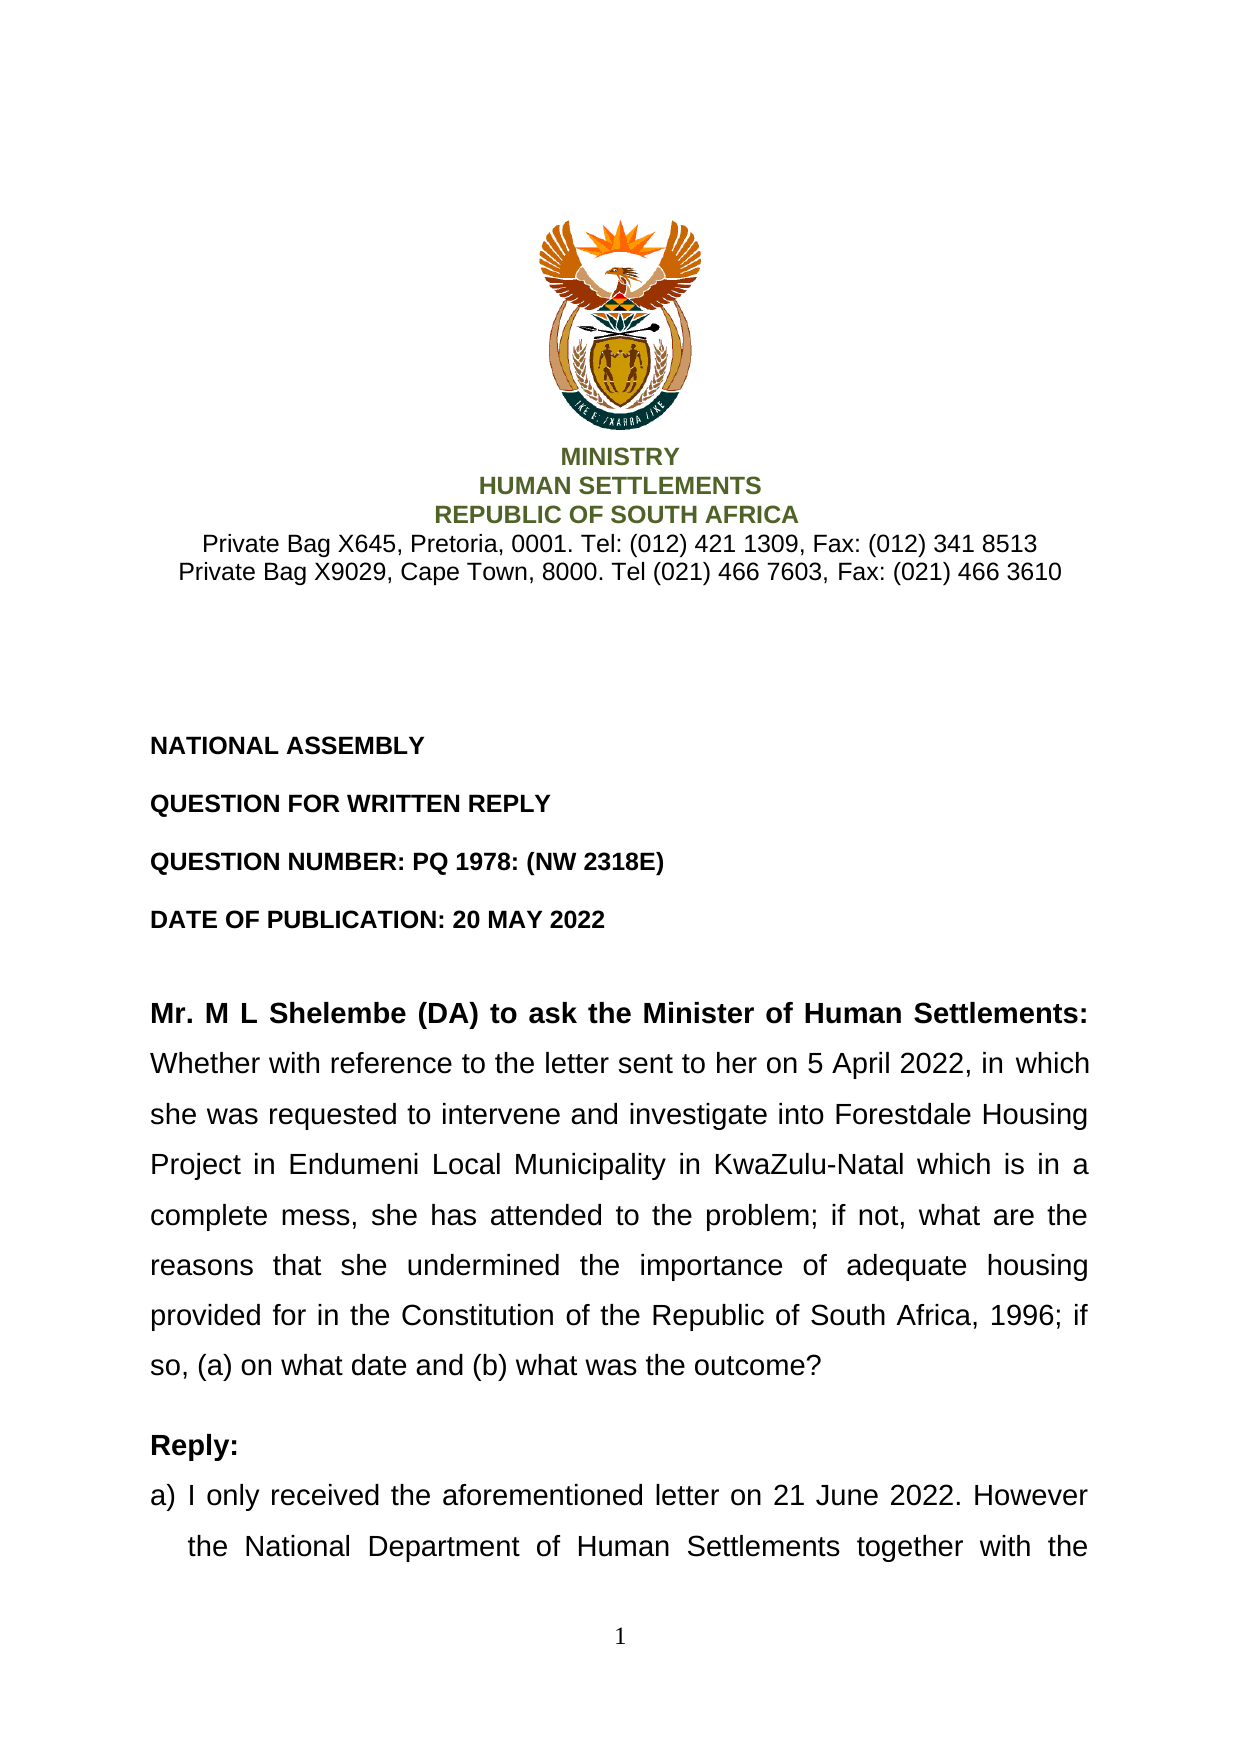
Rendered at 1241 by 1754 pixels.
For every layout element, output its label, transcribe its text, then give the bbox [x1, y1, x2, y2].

subtitle DATE OF PUBLICATION: 20 MAY 2022 [150, 905, 1090, 933]
text Mr. M L Shelembe (DA) to ask the Minister of Human Settlements: Whether with reference to the letter sent to her on 5 April 2022, in which she was requested to intervene and investigate into Forestdale Housing Project in Endumeni Local Municipality in KwaZulu-Natal which is in a complete mess, she has attended to the problem; if not, what are the reasons that she undermined the importance of adequate housing provided for in the Constitution of the Republic of South Africa, 1996; if so, (a) on what date and (b) what was the outcome? [150, 996, 1090, 1382]
text QUESTION NUMBER: PQ 1978: (NW 2318E) [150, 847, 1090, 876]
text HUMAN SETTLEMENTS [150, 471, 1090, 500]
text Private Bag X645, Pretoria, 0001. Tel: (012) 421 1309, Fax: (012) 341 8513 [150, 528, 1090, 557]
text MINISTRY [150, 442, 1090, 471]
text NATIONAL ASSEMBLY [150, 731, 1090, 760]
text REPUBLIC OF SOUTH AFRICA [150, 500, 1090, 528]
text QUESTION FOR WRITTEN REPLY [150, 789, 1090, 818]
text Reply: [150, 1428, 1090, 1461]
picture [526, 212, 714, 435]
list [150, 1478, 1090, 1562]
text Private Bag X9029, Cape Town, 8000. Tel (021) 466 7603, Fax: (021) 466 3610 [150, 557, 1090, 586]
